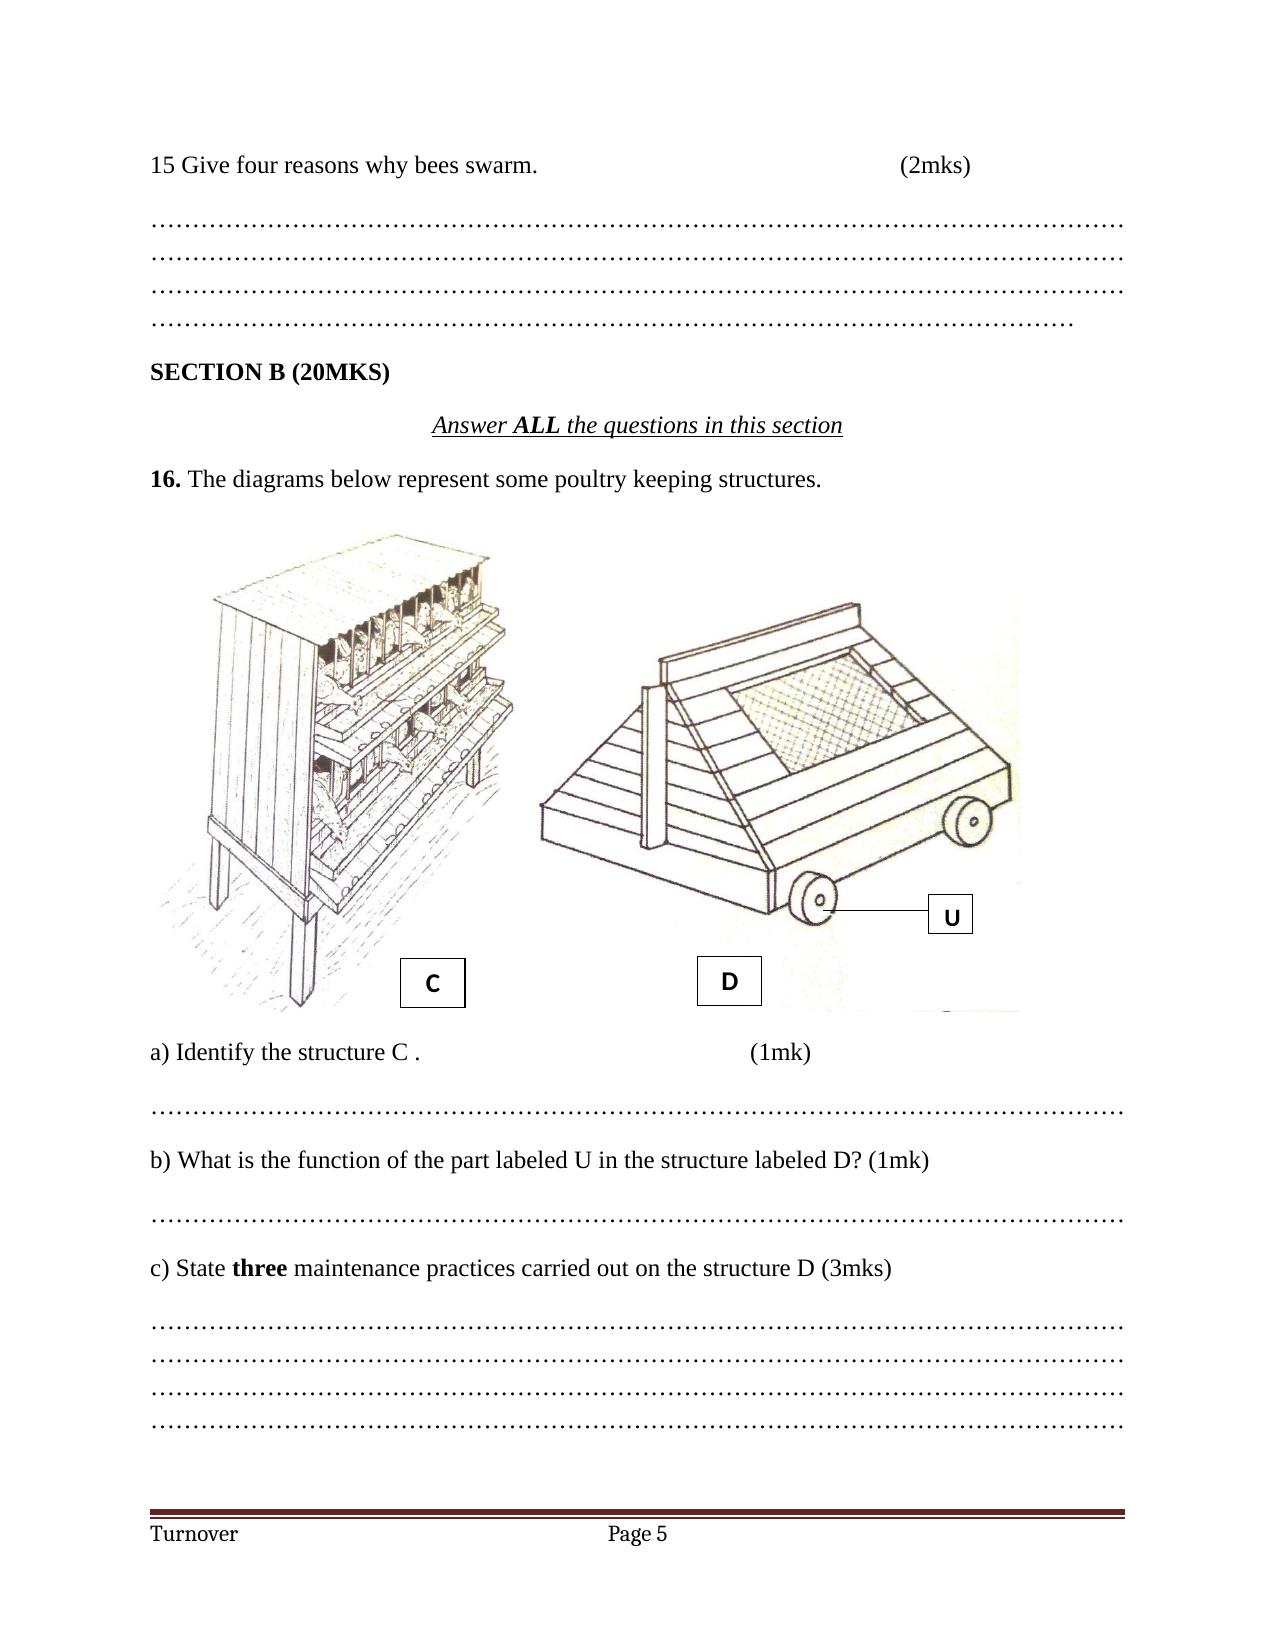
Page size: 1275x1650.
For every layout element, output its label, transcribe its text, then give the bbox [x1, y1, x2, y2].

text 16. The diagrams below represent some poultry keeping structures. [150, 464, 1125, 493]
text Answer ALL the questions in this section [150, 411, 1125, 439]
text c) State three maintenance practices carried out on the structure D (3mks) [150, 1253, 1125, 1281]
text a) Identify the structure C . (1mk) [150, 1037, 1125, 1066]
text ……………………………………………………………………………………………………… [150, 1199, 1125, 1227]
text ………………………………………………………………………………………………………………………………………………………………………………………………………………………………………………………………………………………………………………………………………………………………………………………………………………………… [150, 204, 1125, 332]
text 15 Give four reasons why bees swarm. (2mks) [150, 150, 1125, 179]
picture [150, 518, 1020, 1012]
text SECTION B (20MKS) [150, 357, 1125, 386]
text ……………………………………………………………………………………………………… [150, 1091, 1125, 1120]
text ……………………………………………………………………………………………………………………………………………………………………………………………………………………………………………………………………………………………………………………………………………………………………………………………………………………………… [150, 1306, 1125, 1434]
text b) What is the function of the part labeled U in the structure labeled D? (1mk) [150, 1145, 1125, 1174]
